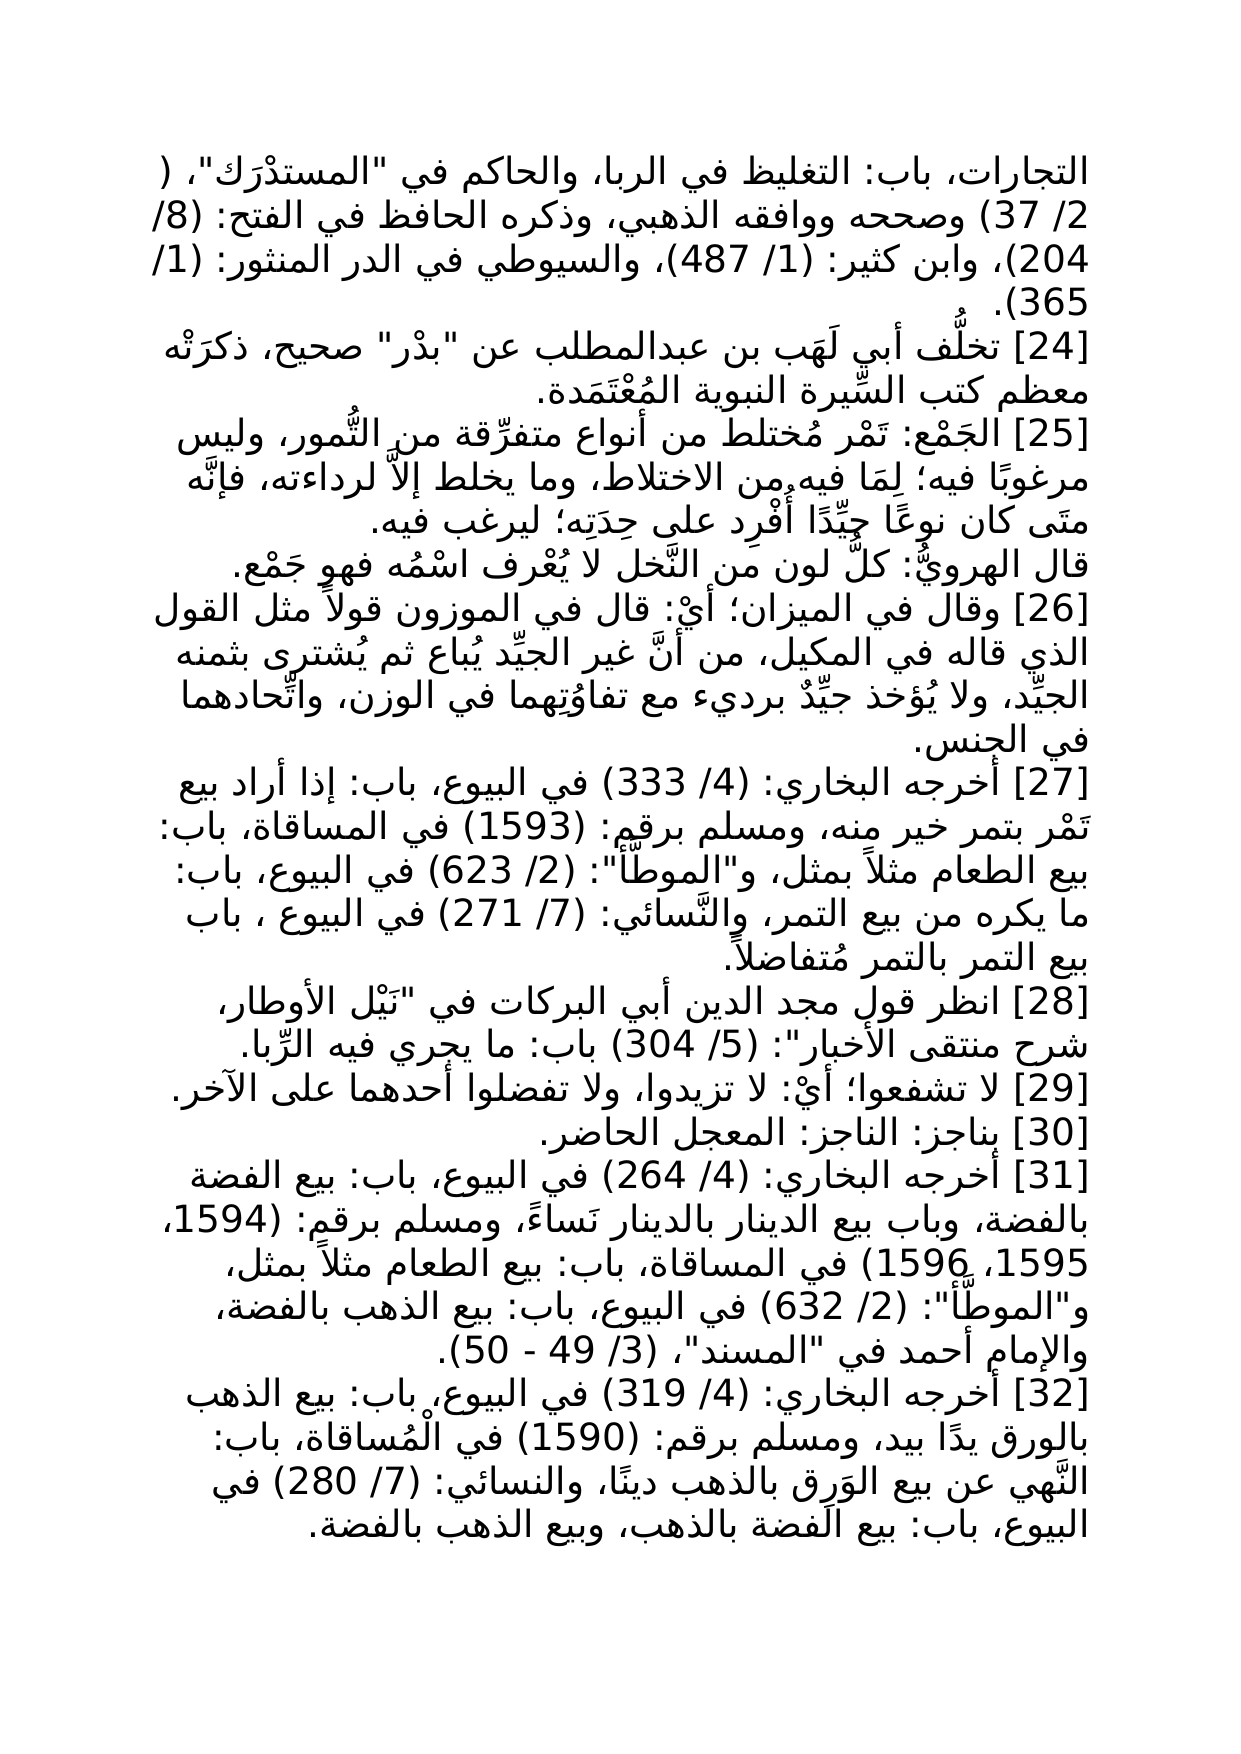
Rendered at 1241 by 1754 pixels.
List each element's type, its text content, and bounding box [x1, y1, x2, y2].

text [32] أخرجه البخاري: (4/ 319) في البيوع، باب: بيع الذهب بالورق يدًا بيد، ومسلم برقم: (1590) في الْمُساقاة، باب: النَّهي عن بيع الوَرِق بالذهب دينًا، والنسائي: (7/ 280) في البيوع، باب: بيع الفضة بالذهب، وبيع الذهب بالفضة. [150, 1372, 1090, 1547]
text [27] أخرجه البخاري: (4/ 333) في البيوع، باب: إذا أراد بيع تَمْر بتمر خير منه، ومسلم برقم: (1593) في المساقاة، باب: بيع الطعام مثلاً بمثل، و"الموطَّأ": (2/ 623) في البيوع، باب: ما يكره من بيع التمر، والنَّسائي: (7/ 271) في البيوع ، باب بيع التمر بالتمر مُتفاضلاً. [150, 761, 1090, 979]
text [24] تخلُّف أبي لَهَب بن عبدالمطلب عن "بدْر" صحيح، ذكرَتْه معظم كتب السِّيرة النبوية المُعْتَمَدة. [150, 324, 1090, 412]
text [29] لا تشفعوا؛ أيْ: لا تزيدوا، ولا تفضلوا أحدهما على الآخر. [150, 1067, 1090, 1110]
text [28] انظر قول مجد الدين أبي البركات في "نَيْل الأوطار، شرح منتقى الأخبار": (5/ 304) باب: ما يجري فيه الرِّبا. [150, 979, 1090, 1067]
text [26] وقال في الميزان؛ أيْ: قال في الموزون قولاً مثل القول الذي قاله في المكيل، من أنَّ غير الجيِّد يُباع ثم يُشترى بثمنه الجيِّد، ولا يُؤخذ جيِّدٌ برديء مع تفاوُتِهما في الوزن، واتِّحادهما في الجنس. [150, 586, 1090, 761]
text [30] بناجز: الناجز: المعجل الحاضر. [150, 1110, 1090, 1154]
text [25] الجَمْع: تَمْر مُختلط من أنواع متفرِّقة من التُّمور، وليس مرغوبًا فيه؛ لِمَا فيه من الاختلاط، وما يخلط إلاَّ لرداءته، فإنَّه متَى كان نوعًا جيِّدًا أُفْرِد على حِدَتِه؛ ليرغب فيه. [150, 412, 1090, 543]
text [31] أخرجه البخاري: (4/ 264) في البيوع، باب: بيع الفضة بالفضة، وباب بيع الدينار بالدينار نَساءً، ومسلم برقم: (1594، 1595، 1596) في المساقاة، باب: بيع الطعام مثلاً بمثل، و"الموطَّأ": (2/ 632) في البيوع، باب: بيع الذهب بالفضة، والإمام أحمد في "المسند"، (3/ 49 - 50). [150, 1154, 1090, 1372]
text قال الهرويُّ: كلُّ لون من النَّخل لا يُعْرف اسْمُه فهو جَمْع. [150, 543, 1090, 586]
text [150, 150, 1090, 324]
